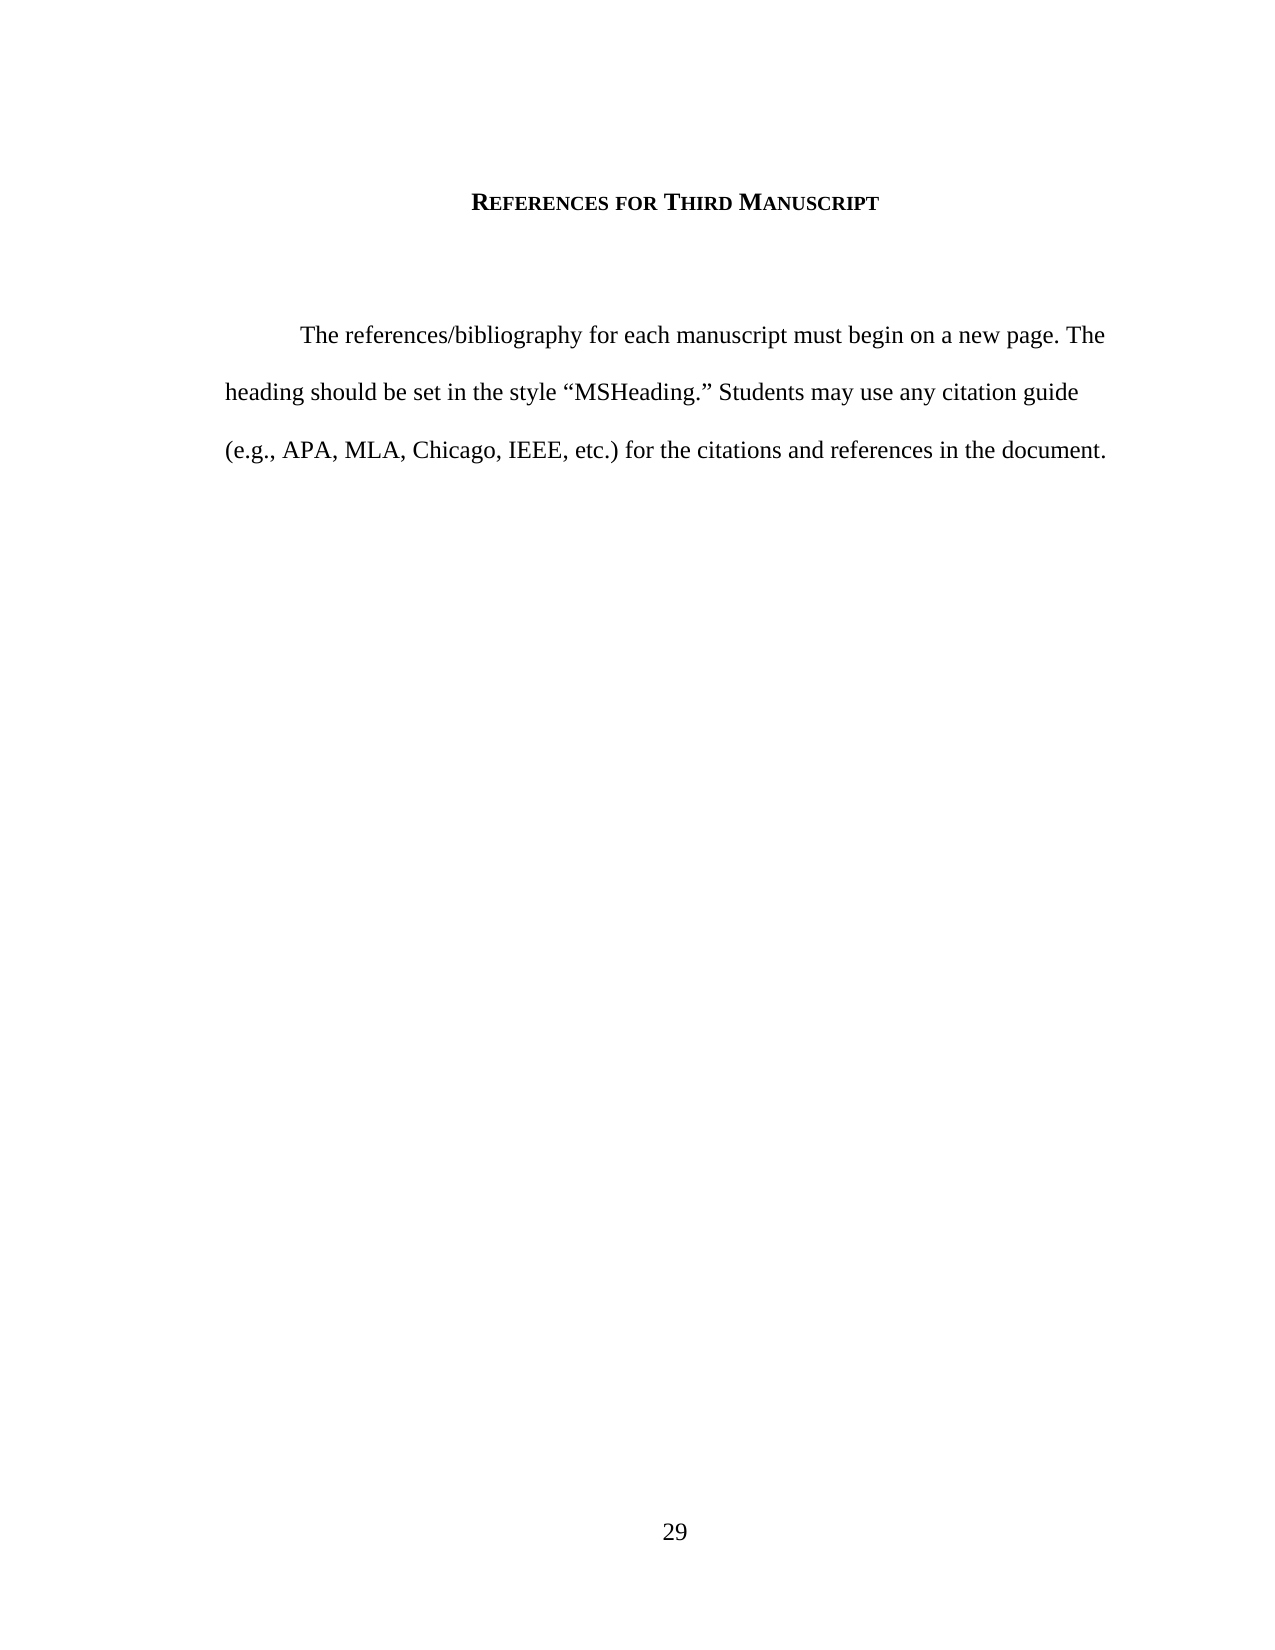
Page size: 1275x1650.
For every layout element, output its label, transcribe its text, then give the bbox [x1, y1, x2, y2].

subtitle References for Third Manuscript [225, 187, 1125, 216]
text The references/bibliography for each manuscript must begin on a new page. The heading should be set in the style “MSHeading.” Students may use any citation guide (e.g., APA, MLA, Chicago, IEEE, etc.) for the citations and references in the document. [225, 320, 1125, 464]
